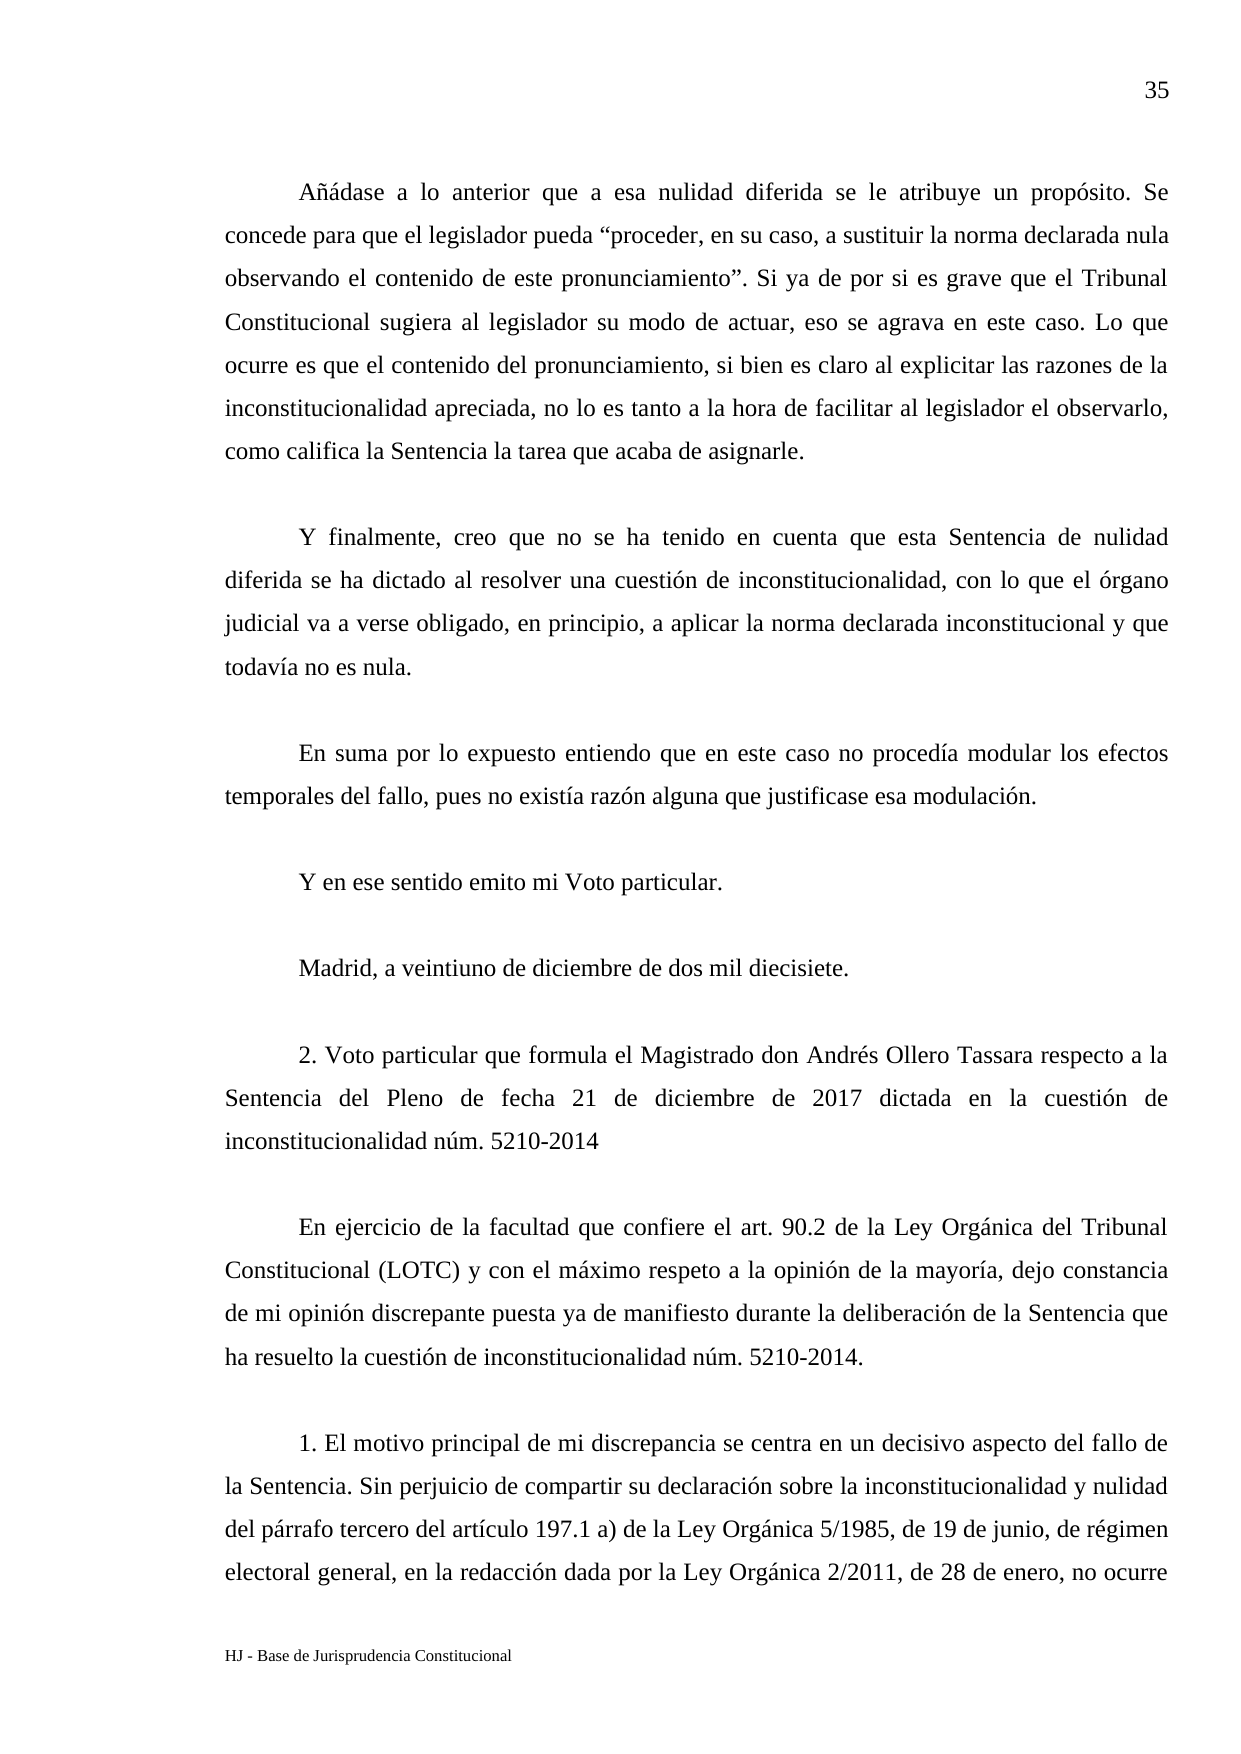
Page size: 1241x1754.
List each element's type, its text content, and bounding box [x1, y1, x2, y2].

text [224, 1428, 1169, 1586]
text Madrid, a veintiuno de diciembre de dos mil diecisiete. [224, 953, 1169, 982]
text Y en ese sentido emito mi Voto particular. [224, 867, 1169, 896]
text Añádase a lo anterior que a esa nulidad diferida se le atribuye un propósito. Se concede para que el legislador pueda “proceder, en su caso, a sustituir la norma declarada nula observando el contenido de este pronunciamiento”. Si ya de por si es grave que el Tribunal Constitucional sugiera al legislador su modo de actuar, eso se agrava en este caso. Lo que ocurre es que el contenido del pronunciamiento, si bien es claro al explicitar las razones de la inconstitucionalidad apreciada, no lo es tanto a la hora de facilitar al legislador el observarlo, como califica la Sentencia la tarea que acaba de asignarle. [224, 177, 1169, 465]
text 2. Voto particular que formula el Magistrado don Andrés Ollero Tassara respecto a la Sentencia del Pleno de fecha 21 de diciembre de 2017 dictada en la cuestión de inconstitucionalidad núm. 5210-2014 [224, 1040, 1169, 1155]
text En ejercicio de la facultad que confiere el art. 90.2 de la Ley Orgánica del Tribunal Constitucional (LOTC) y con el máximo respeto a la opinión de la mayoría, dejo constancia de mi opinión discrepante puesta ya de manifiesto durante la deliberación de la Sentencia que ha resuelto la cuestión de inconstitucionalidad núm. 5210-2014. [224, 1212, 1169, 1370]
text En suma por lo expuesto entiendo que en este caso no procedía modular los efectos temporales del fallo, pues no existía razón alguna que justificase esa modulación. [224, 738, 1169, 810]
text Y finalmente, creo que no se ha tenido en cuenta que esta Sentencia de nulidad diferida se ha dictado al resolver una cuestión de inconstitucionalidad, con lo que el órgano judicial va a verse obligado, en principio, a aplicar la norma declarada inconstitucional y que todavía no es nula. [224, 522, 1169, 680]
